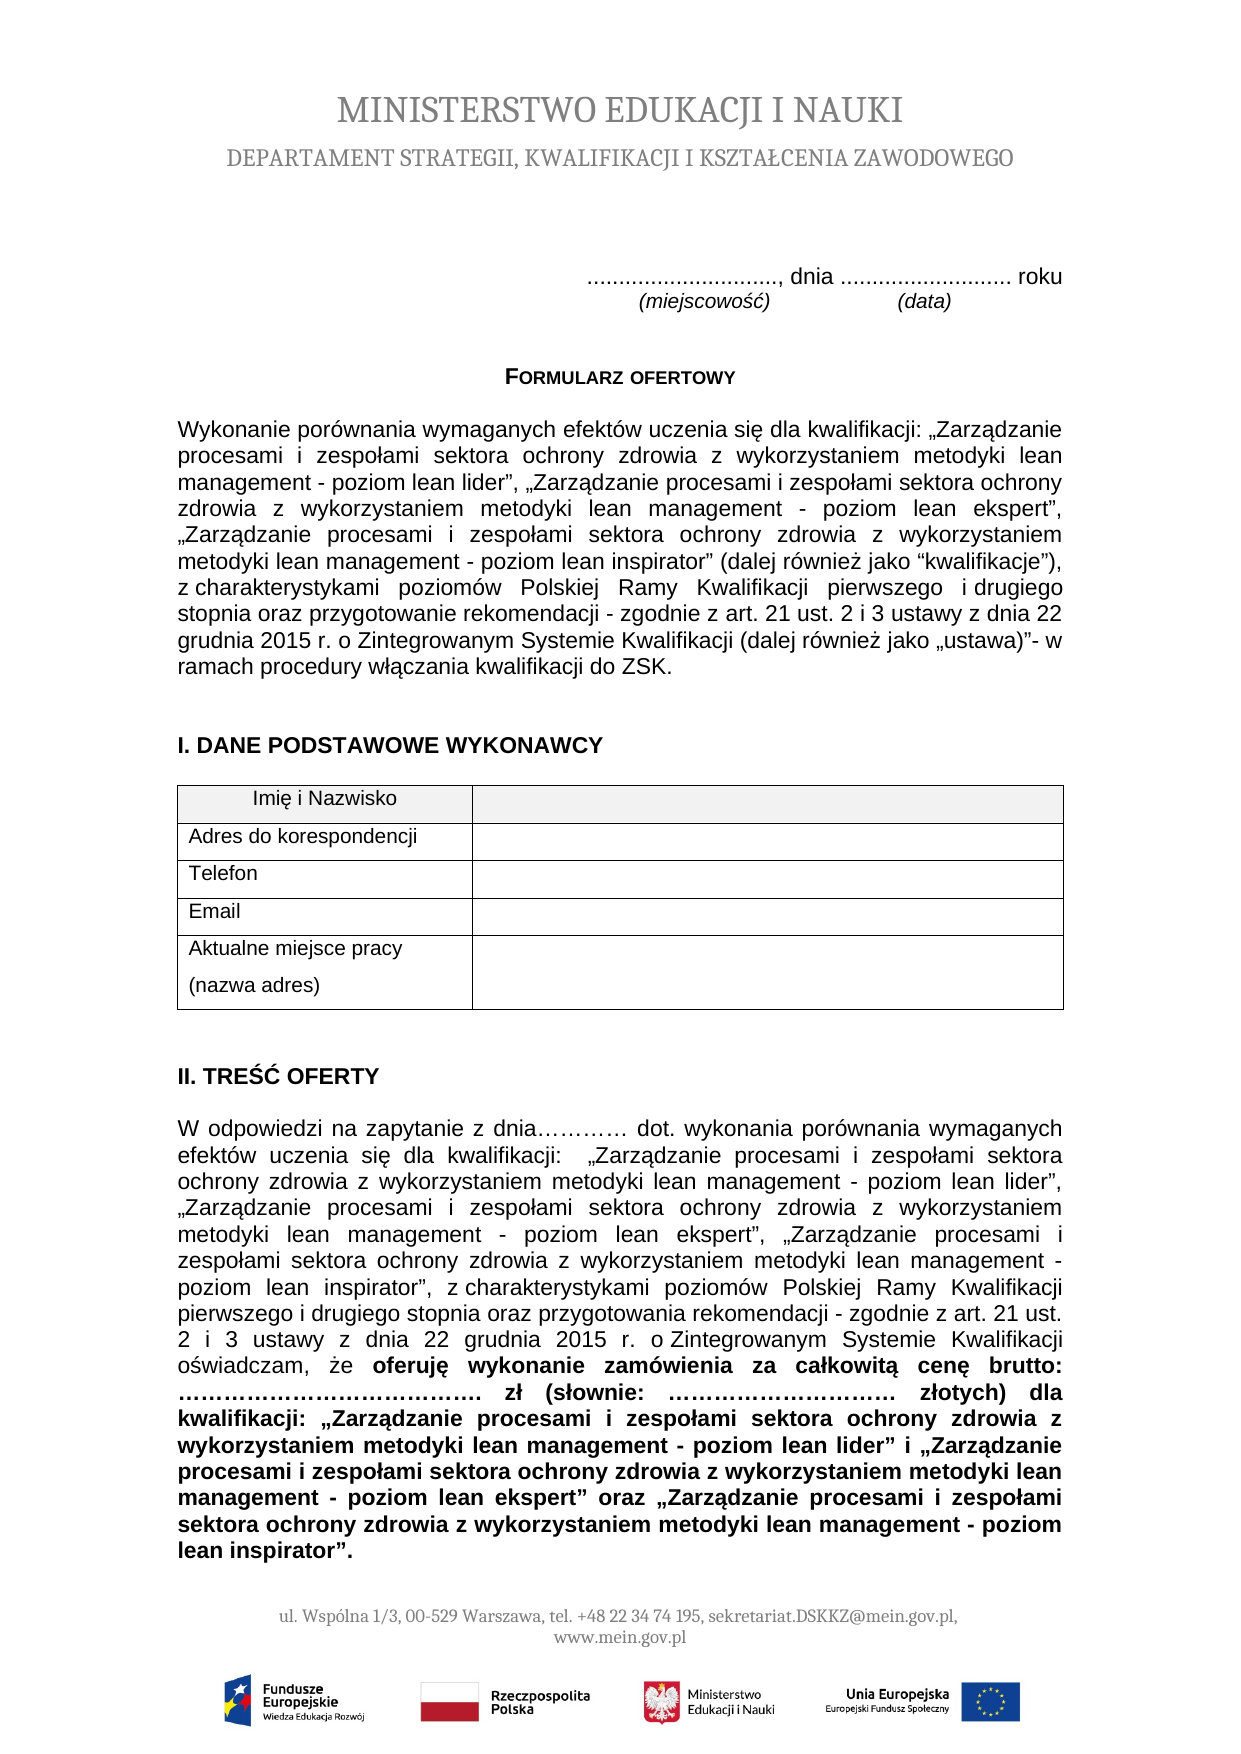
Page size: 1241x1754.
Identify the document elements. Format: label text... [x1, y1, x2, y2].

table_cell Aktualne miejsce pracy (nazwa adres) [178, 936, 472, 1009]
text .............................., dnia ........................... roku [177, 263, 1063, 289]
subtitle II. TREŚĆ OFERTY [177, 1063, 1063, 1089]
table_cell Telefon [178, 861, 472, 897]
table_cell Email [178, 899, 472, 935]
subtitle Formularz ofertowy [177, 363, 1063, 389]
table_cell [473, 861, 1063, 897]
table_header Imię i Nazwisko [178, 786, 472, 822]
table_cell Adres do korespondencji [178, 824, 472, 860]
picture [180, 1651, 1063, 1752]
text I. DANE PODSTAWOWE WYKONAWCY [177, 732, 1063, 758]
text Wykonanie porównania wymaganych efektów uczenia się dla kwalifikacji: „Zarządzanie procesami i zespołami sektora ochrony zdrowia z wykorzystaniem metodyki lean management - poziom lean lider”, „Zarządzanie procesami i zespołami sektora ochrony zdrowia z wykorzystaniem metodyki lean management - poziom lean ekspert”, „Zarządzanie procesami i zespołami sektora ochrony zdrowia z wykorzystaniem metodyki lean management - poziom lean inspirator” (dalej również jako “kwalifikacje”), z charakterystykami poziomów Polskiej Ramy Kwalifikacji pierwszego i drugiego stopnia oraz przygotowanie rekomendacji - zgodnie z art. 21 ust. 2 i 3 ustawy z dnia 22 grudnia 2015 r. o Zintegrowanym Systemie Kwalifikacji (dalej również jako „ustawa)”- w ramach procedury włączania kwalifikacji do ZSK. [177, 416, 1063, 679]
text (miejscowość) (data) [398, 289, 1063, 313]
table_cell [473, 899, 1063, 935]
table_cell [473, 936, 1063, 1009]
table_cell [473, 824, 1063, 860]
text W odpowiedzi na zapytanie z dnia………… dot. wykonania porównania wymaganych efektów uczenia się dla kwalifikacji: „Zarządzanie procesami i zespołami sektora ochrony zdrowia z wykorzystaniem metodyki lean management - poziom lean lider”, „Zarządzanie procesami i zespołami sektora ochrony zdrowia z wykorzystaniem metodyki lean management - poziom lean ekspert”, „Zarządzanie procesami i zespołami sektora ochrony zdrowia z wykorzystaniem metodyki lean management - poziom lean inspirator”, z charakterystykami poziomów Polskiej Ramy Kwalifikacji pierwszego i drugiego stopnia oraz przygotowania rekomendacji - zgodnie z art. 21 ust. 2 i 3 ustawy z dnia 22 grudnia 2015 r. o Zintegrowanym Systemie Kwalifikacji oświadczam, że oferuję wykonanie zamówienia za całkowitą cenę brutto: …………………………………. zł (słownie: ………………………… złotych) dla kwalifikacji: „Zarządzanie procesami i zespołami sektora ochrony zdrowia z wykorzystaniem metodyki lean management - poziom lean lider” i „Zarządzanie procesami i zespołami sektora ochrony zdrowia z wykorzystaniem metodyki lean management - poziom lean ekspert” oraz „Zarządzanie procesami i zespołami sektora ochrony zdrowia z wykorzystaniem metodyki lean management - poziom lean inspirator”. [177, 1115, 1063, 1563]
table_header [473, 786, 1063, 822]
